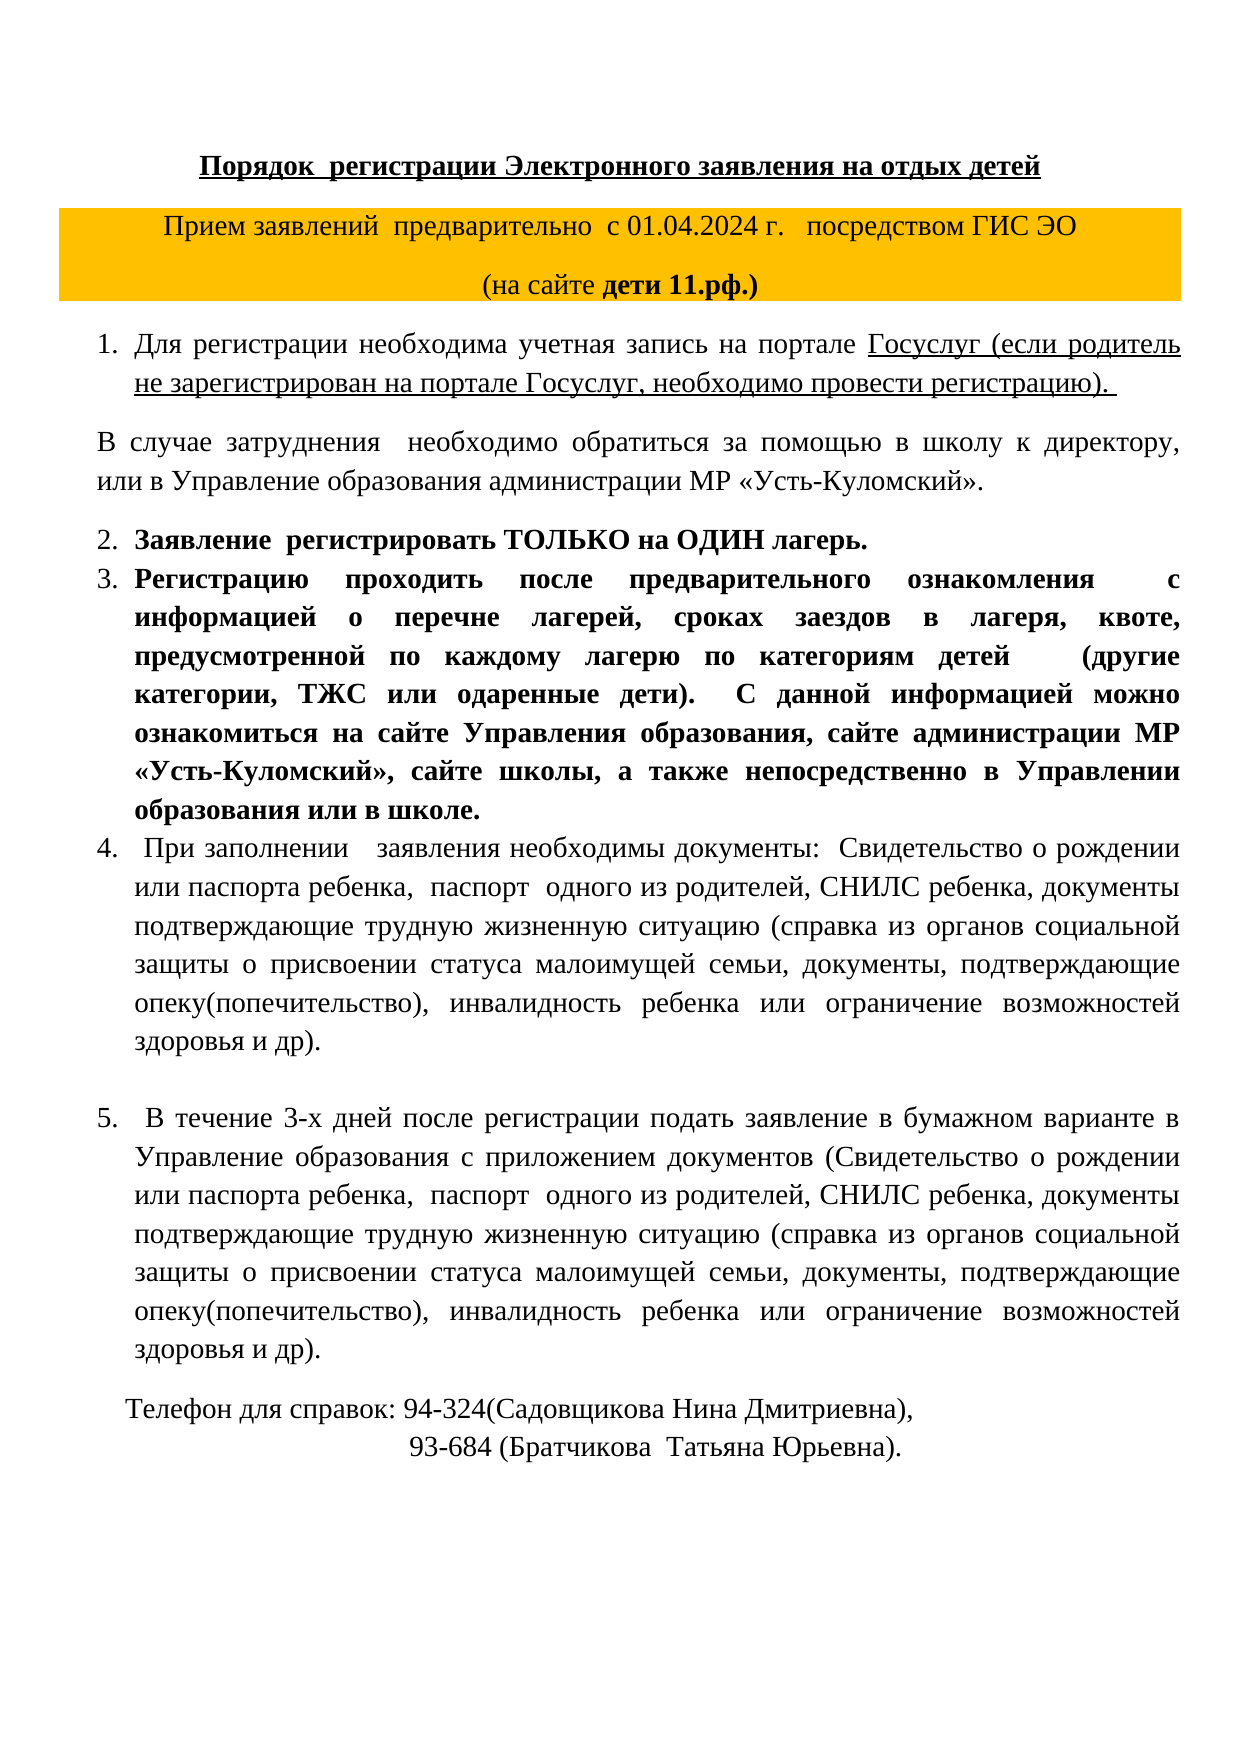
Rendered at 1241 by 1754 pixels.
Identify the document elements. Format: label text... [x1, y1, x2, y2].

text Порядок регистрации Электронного заявления на отдых детей [59, 148, 1181, 182]
list Заявление регистрировать ТОЛЬКО на ОДИН лагерь. [97, 522, 1181, 556]
text Прием заявлений предварительно с 01.04.2024 г. посредством ГИС ЭО [59, 208, 1181, 241]
text 93-684 (Братчикова Татьяна Юрьевна). [59, 1429, 1181, 1463]
list В течение 3-х дней после регистрации подать заявление в бумажном варианте в Управление образования с приложением документов (Свидетельство о рождении или паспорта ребенка, паспорт одного из родителей, СНИЛС ребенка, документы подтверждающие трудную жизненную ситуацию (справка из органов социальной защиты о присвоении статуса малоимущей семьи, документы, подтверждающие опеку(попечительство), инвалидность ребенка или ограничение возможностей здоровья и др). [97, 1100, 1181, 1365]
text Телефон для справок: 94-324(Садовщикова Нина Дмитриевна), [59, 1391, 1181, 1424]
text В случае затруднения необходимо обратиться за помощью в школу к директору, или в Управление образования администрации МР «Усть-Куломский». [97, 424, 1181, 496]
list Регистрацию проходить после предварительного ознакомления с информацией о перечне лагерей, сроках заездов в лагеря, квоте, предусмотренной по каждому лагерю по категориям детей (другие категории, ТЖС или одаренные дети). С данной информацией можно ознакомиться на сайте Управления образования, сайте администрации МР «Усть-Куломский», сайте школы, а также непосредственно в Управлении образования или в школе. [97, 561, 1181, 826]
list При заполнении заявления необходимы документы: Свидетельство о рождении или паспорта ребенка, паспорт одного из родителей, СНИЛС ребенка, документы подтверждающие трудную жизненную ситуацию (справка из органов социальной защиты о присвоении статуса малоимущей семьи, документы, подтверждающие опеку(попечительство), инвалидность ребенка или ограничение возможностей здоровья и др). [97, 831, 1181, 1057]
text (на сайте дети 11.рф.) [59, 267, 1181, 301]
list Для регистрации необходима учетная запись на портале Госуслуг (если родитель не зарегистрирован на портале Госуслуг, необходимо провести регистрацию). [97, 326, 1181, 398]
